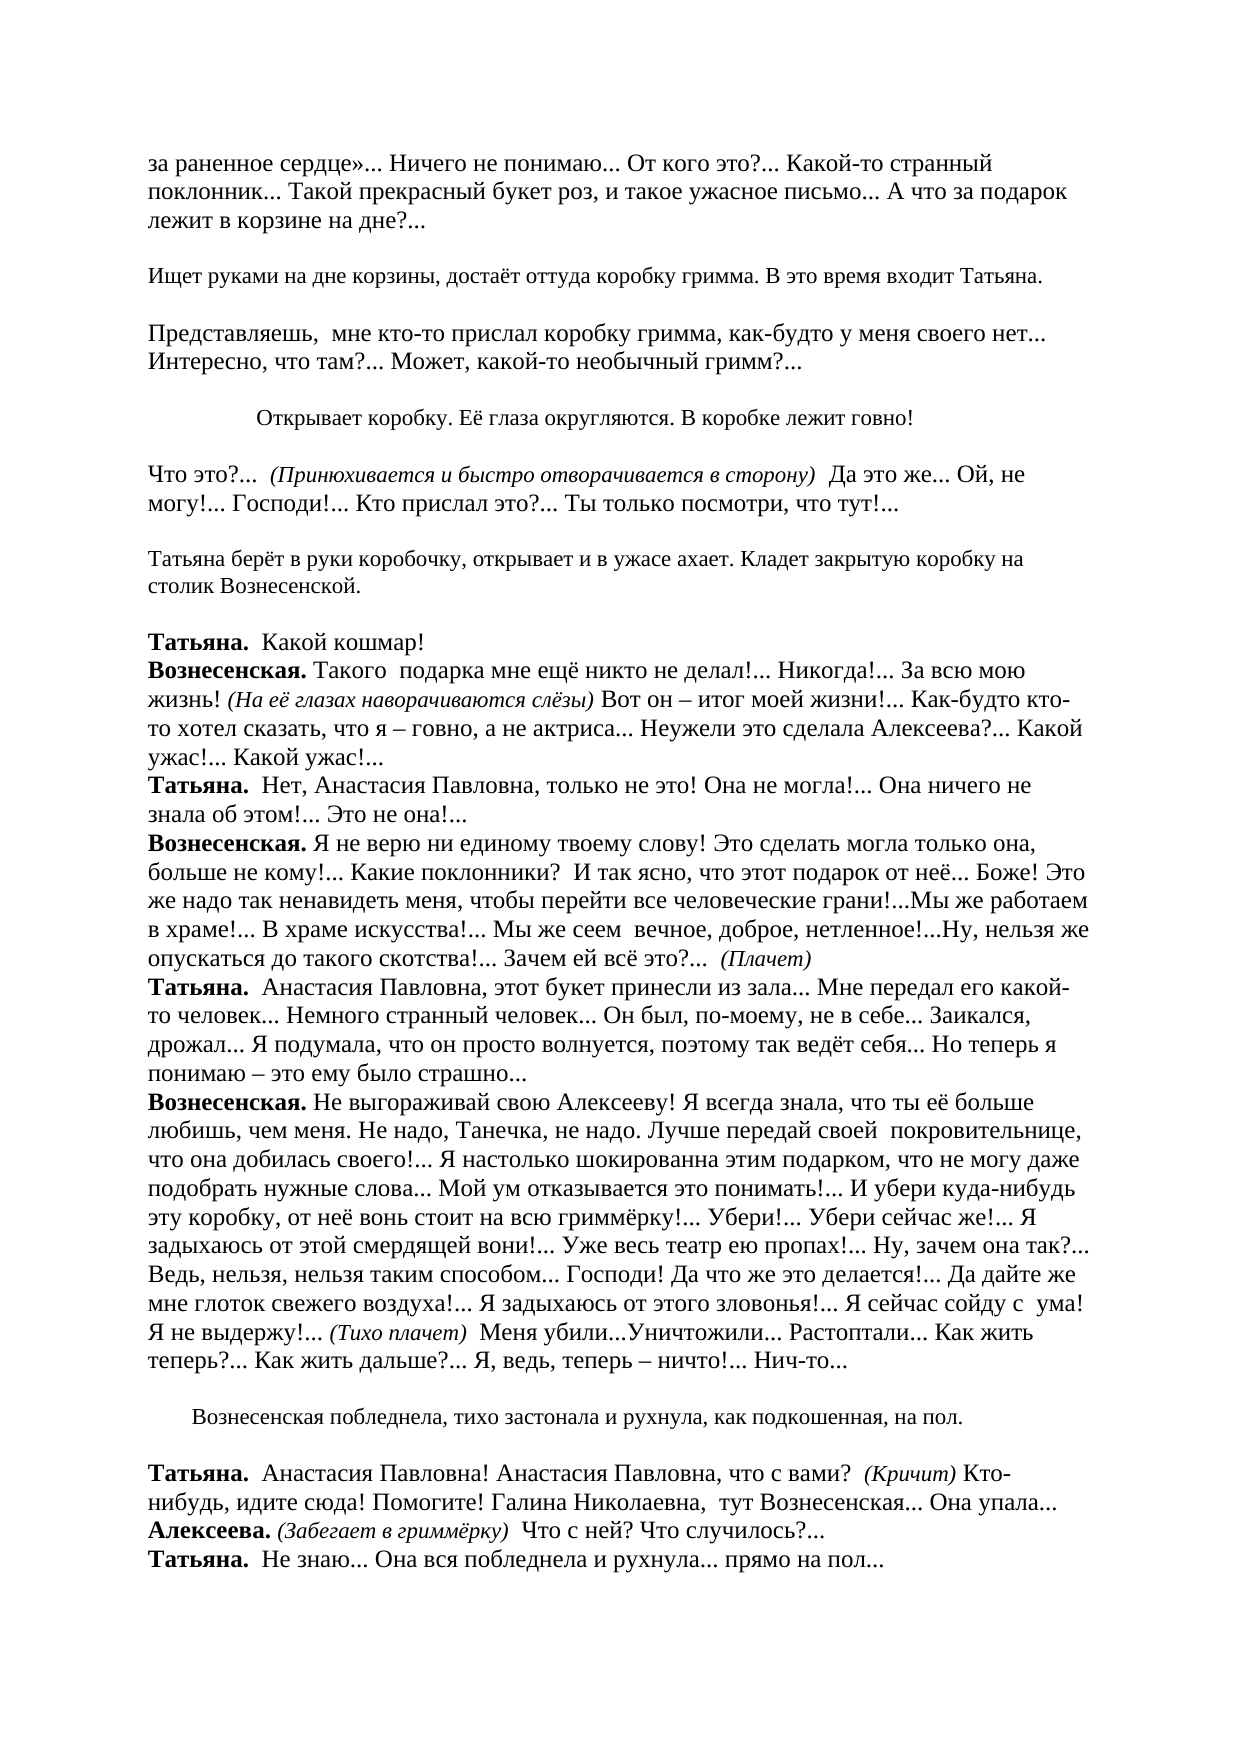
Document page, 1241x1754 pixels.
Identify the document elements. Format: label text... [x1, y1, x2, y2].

text Представляешь, мне кто-то прислал коробку гримма, как-будто у меня своего нет... Интересно, что там?... Может, какой-то необычный гримм?... [148, 318, 1093, 375]
text Татьяна. Не знаю... Она вся побледнела и рухнула... прямо на пол... [148, 1544, 1093, 1573]
text Вознесенская. Не выгораживай свою Алексееву! Я всегда знала, что ты её больше любишь, чем меня. Не надо, Танечка, не надо. Лучше передай своей покровительнице, что она добилась своего!... Я настолько шокированна этим подарком, что не могу даже подобрать нужные слова... Мой ум отказывается это понимать!... И убери куда-нибудь эту коробку, от неё вонь стоит на всю гриммёрку!... Убери!... Убери сейчас же!... Я задыхаюсь от этой смердящей вони!... Уже весь театр ею пропах!... Ну, зачем она так?... Ведь, нельзя, нельзя таким способом... Господи! Да что же это делается!... Да дайте же мне глоток свежего воздуха!... Я задыхаюсь от этого зловонья!... Я сейчас сойду с ума! Я не выдержу!... (Тихо плачет) Меня убили...Уничтожили... Растоптали... Как жить теперь?... Как жить дальше?... Я, ведь, теперь – ничто!... Нич-то... [148, 1087, 1093, 1374]
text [148, 148, 1093, 234]
text Вознесенская побледнела, тихо застонала и рухнула, как подкошенная, на пол. [148, 1403, 1093, 1429]
text Татьяна. Какой кошмар! [148, 627, 1093, 656]
text Что это?... (Принюхивается и быстро отворачивается в сторону) Да это же... Ой, не могу!... Господи!... Кто прислал это?... Ты только посмотри, что тут!... [148, 459, 1093, 517]
text Татьяна. Анастасия Павловна, этот букет принесли из зала... Мне передал его какой-то человек... Немного странный человек... Он был, по-моему, не в себе... Заикался, дрожал... Я подумала, что он просто волнуется, поэтому так ведёт себя... Но теперь я понимаю – это ему было страшно... [148, 972, 1093, 1087]
text Алексеева. (Забегает в гриммёрку) Что с ней? Что случилось?... [148, 1516, 1093, 1544]
text Татьяна. Нет, Анастасия Павловна, только не это! Она не могла!... Она ничего не знала об этом!... Это не она!... [148, 771, 1093, 828]
text Татьяна. Анастасия Павловна! Анастасия Павловна, что с вами? (Кричит) Кто-нибудь, идите сюда! Помогите! Галина Николаевна, тут Вознесенская... Она упала... [148, 1458, 1093, 1516]
text Вознесенская. Такого подарка мне ещё никто не делал!... Никогда!... За всю мою жизнь! (На её глазах наворачиваются слёзы) Вот он – итог моей жизни!... Как-будто кто-то хотел сказать, что я – говно, а не актриса... Неужели это сделала Алексеева?... Какой ужас!... Какой ужас!... [148, 656, 1093, 771]
text Вознесенская. Я не верю ни единому твоему слову! Это сделать могла только она, больше не кому!... Какие поклонники? И так ясно, что этот подарок от неё... Боже! Это же надо так ненавидеть меня, чтобы перейти все человеческие грани!...Мы же работаем в храме!... В храме искусства!... Мы же сеем вечное, доброе, нетленное!...Ну, нельзя же опускаться до такого скотства!... Зачем ей всё это?... (Плачет) [148, 828, 1093, 972]
text Открывает коробку. Её глаза округляются. В коробке лежит говно! [148, 404, 1093, 430]
text Татьяна берёт в руки коробочку, открывает и в ужасе ахает. Кладет закрытую коробку на столик Вознесенской. [148, 545, 1093, 598]
text Ищет руками на дне корзины, достаёт оттуда коробку гримма. В это время входит Татьяна. [148, 263, 1093, 289]
